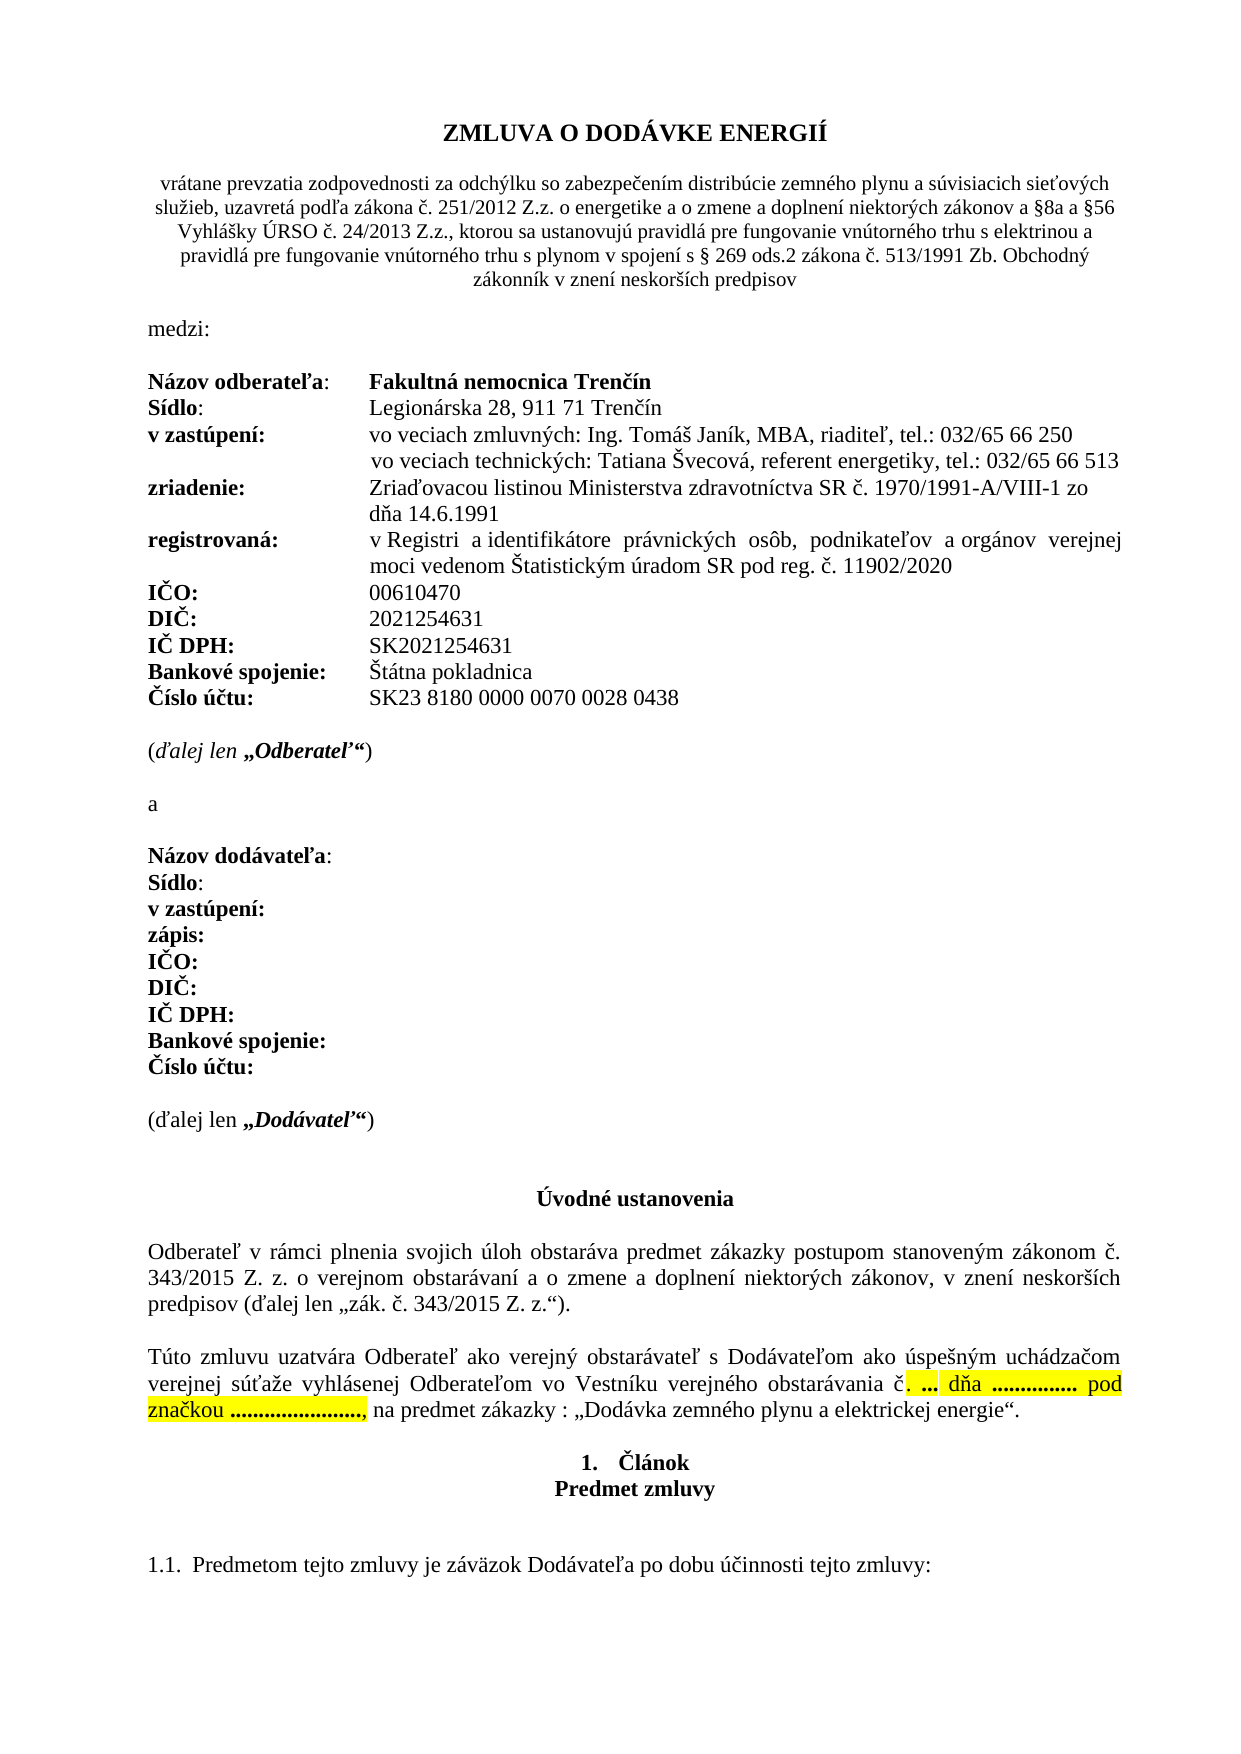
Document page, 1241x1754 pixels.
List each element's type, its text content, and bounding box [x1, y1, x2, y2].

text IČ DPH: [148, 1001, 1122, 1027]
text IČO: [148, 948, 1122, 974]
text DIČ: 2021254631 [148, 605, 1122, 632]
text zápis: [148, 922, 1122, 948]
text Predmet zmluvy [148, 1475, 1122, 1501]
text IČO: 00610470 [148, 579, 1122, 605]
text vrátane prevzatia zodpovednosti za odchýlku so zabezpečením distribúcie zemného plynu a súvisiacich sieťových služieb, uzavretá podľa zákona č. 251/2012 Z.z. o energetike a o zmene a doplnení niektorých zákonov a §8a a §56 Vyhlášky ÚRSO č. 24/2013 Z.z., ktorou sa ustanovujú pravidlá pre fungovanie vnútorného trhu s elektrinou a pravidlá pre fungovanie vnútorného trhu s plynom v spojení s § 269 ods.2 zákona č. 513/1991 Zb. Obchodný zákonník v znení neskorších predpisov [148, 171, 1122, 291]
text Bankové spojenie: Štátna pokladnica [148, 658, 1122, 684]
text a [148, 790, 1122, 816]
text Sídlo: Legionárska 28, 911 71 Trenčín [148, 394, 1122, 421]
text Odberateľ v rámci plnenia svojich úloh obstaráva predmet zákazky postupom stanoveným zákonom č. 343/2015 Z. z. o verejnom obstarávaní a o zmene a doplnení niektorých zákonov, v znení neskorších predpisov (ďalej len „zák. č. 343/2015 Z. z.“). [148, 1238, 1122, 1317]
text Úvodné ustanovenia [148, 1185, 1122, 1211]
text medzi: [148, 315, 1122, 342]
text Názov odberateľa: Fakultná nemocnica Trenčín [148, 368, 1122, 394]
text v zastúpení: [148, 895, 1122, 922]
list Článok [148, 1449, 1122, 1475]
text Túto zmluvu uzatvára Odberateľ ako verejný obstarávateľ s Dodávateľom ako úspešným uchádzačom verejnej súťaže vyhlásenej Odberateľom vo Vestníku verejného obstarávania č. ... dňa ............... pod značkou ......................., na predmet zákazky : „Dodávka zemného plynu a elektrickej energie“. [148, 1343, 1122, 1422]
text Bankové spojenie: [148, 1027, 1122, 1053]
text Názov dodávateľa: [148, 842, 1122, 869]
text vo veciach technických: Tatiana Švecová, referent energetiky, tel.: 032/65 66 513 [148, 447, 1122, 473]
list Predmetom tejto zmluvy je záväzok Dodávateľa po dobu účinnosti tejto zmluvy: [147, 1551, 1122, 1578]
text Sídlo: [148, 869, 1122, 895]
text Číslo účtu: [148, 1053, 1122, 1080]
text DIČ: [148, 974, 1122, 1001]
text zriadenie: Zriaďovacou listinou Ministerstva zdravotníctva SR č. 1970/1991-A/VIII-1 zo dňa 14.6.1991 [148, 473, 1122, 526]
text Číslo účtu: SK23 8180 0000 0070 0028 0438 [148, 684, 1122, 711]
text (ďalej len „Odberateľ“) [148, 737, 1122, 763]
text (ďalej len „Dodávateľ“) [148, 1106, 1122, 1132]
text v zastúpení: vo veciach zmluvných: Ing. Tomáš Janík, MBA, riaditeľ, tel.: 032/65 66 250 [148, 421, 1122, 447]
text ZMLUVA O DODÁVKE ENERGIÍ [148, 118, 1122, 147]
text IČ DPH: SK2021254631 [148, 632, 1122, 658]
text registrovaná: v Registri a identifikátore právnických osôb, podnikateľov a orgánov verejnej moci vedenom Štatistickým úradom SR pod reg. č. 11902/2020 [148, 526, 1122, 579]
